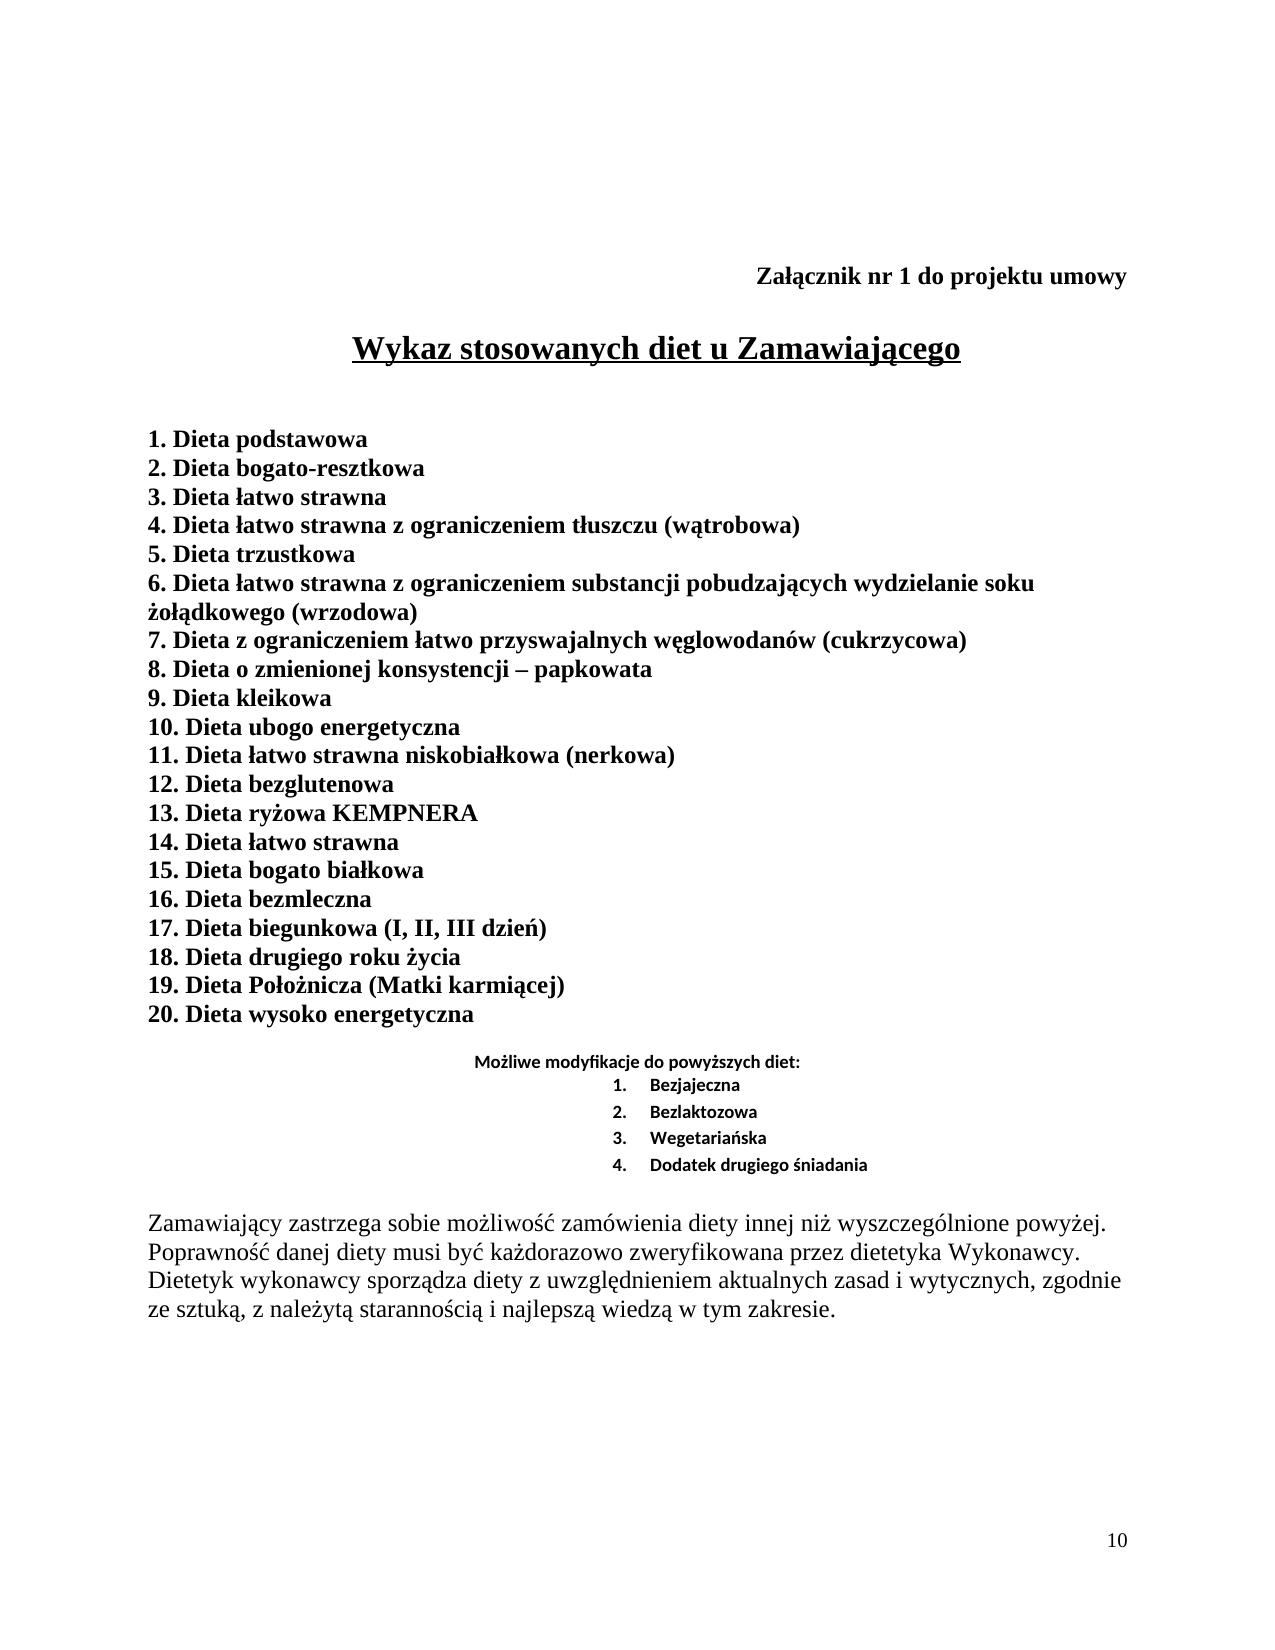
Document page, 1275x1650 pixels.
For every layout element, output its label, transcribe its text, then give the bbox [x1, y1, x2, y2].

text 16. Dieta bezmleczna [148, 884, 1127, 913]
list Wegetariańska [612, 1126, 1127, 1149]
text 7. Dieta z ograniczeniem łatwo przyswajalnych węglowodanów (cukrzycowa) [148, 625, 1127, 654]
text 20. Dieta wysoko energetyczna [148, 999, 1127, 1028]
text Możliwe modyfikacje do powyższych diet: [148, 1051, 1127, 1074]
text 10. Dieta ubogo energetyczna [148, 712, 1127, 740]
text 14. Dieta łatwo strawna [148, 827, 1127, 855]
text 17. Dieta biegunkowa (I, II, III dzień) [148, 913, 1127, 942]
text 18. Dieta drugiego roku życia [148, 942, 1127, 970]
list Dodatek drugiego śniadania [612, 1153, 1127, 1176]
text 9. Dieta kleikowa [148, 683, 1127, 712]
text 1. Dieta podstawowa [148, 424, 1127, 453]
list Bezlaktozowa [612, 1100, 1127, 1123]
text 5. Dieta trzustkowa [148, 539, 1127, 568]
text Załącznik nr 1 do projektu umowy [148, 261, 1127, 290]
text 15. Dieta bogato białkowa [148, 855, 1127, 884]
text 6. Dieta łatwo strawna z ograniczeniem substancji pobudzających wydzielanie soku żołądkowego (wrzodowa) [148, 568, 1127, 625]
text 4. Dieta łatwo strawna z ograniczeniem tłuszczu (wątrobowa) [148, 510, 1127, 539]
list Bezjajeczna [612, 1074, 1127, 1097]
text 3. Dieta łatwo strawna [148, 482, 1127, 510]
text 8. Dieta o zmienionej konsystencji – papkowata [148, 654, 1127, 683]
text 2. Dieta bogato-resztkowa [148, 453, 1127, 482]
text 12. Dieta bezglutenowa [148, 769, 1127, 798]
text 13. Dieta ryżowa KEMPNERA [148, 798, 1127, 827]
text Wykaz stosowanych diet u Zamawiającego [185, 328, 1127, 367]
text 11. Dieta łatwo strawna niskobiałkowa (nerkowa) [148, 740, 1127, 769]
text 19. Dieta Położnicza (Matki karmiącej) [148, 970, 1127, 999]
text Zamawiający zastrzega sobie możliwość zamówienia diety innej niż wyszczególnione powyżej. Poprawność danej diety musi być każdorazowo zweryfikowana przez dietetyka Wykonawcy. Dietetyk wykonawcy sporządza diety z uwzględnieniem aktualnych zasad i wytycznych, zgodnie ze sztuką, z należytą starannością i najlepszą wiedzą w tym zakresie. [148, 1208, 1127, 1323]
